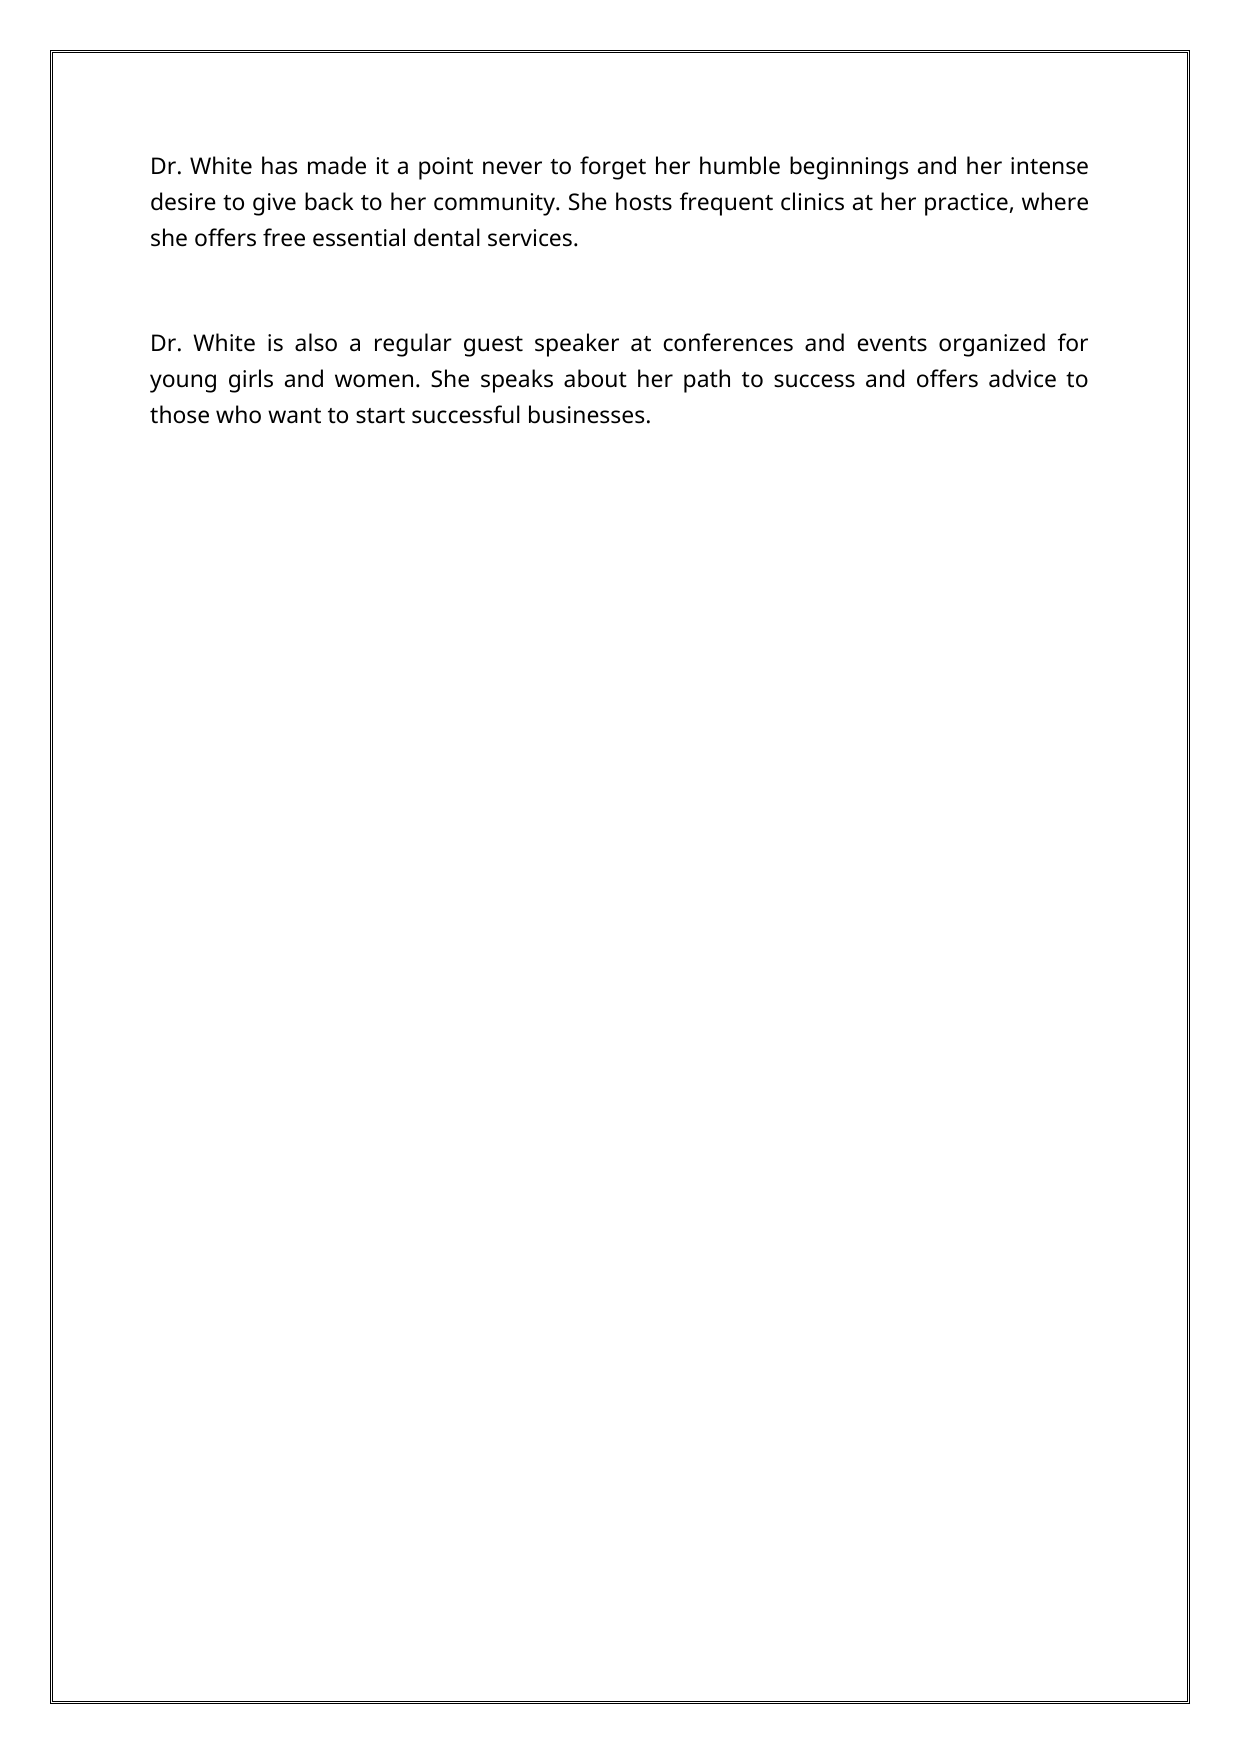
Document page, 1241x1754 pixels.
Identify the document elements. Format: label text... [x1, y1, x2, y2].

text Dr. White is also a regular guest speaker at conferences and events organized for young girls and women. She speaks about her path to success and offers advice to those who want to start successful businesses. [150, 327, 1090, 430]
text Dr. White has made it a point never to forget her humble beginnings and her intense desire to give back to her community. She hosts frequent clinics at her practice, where she offers free essential dental services. [150, 150, 1090, 253]
